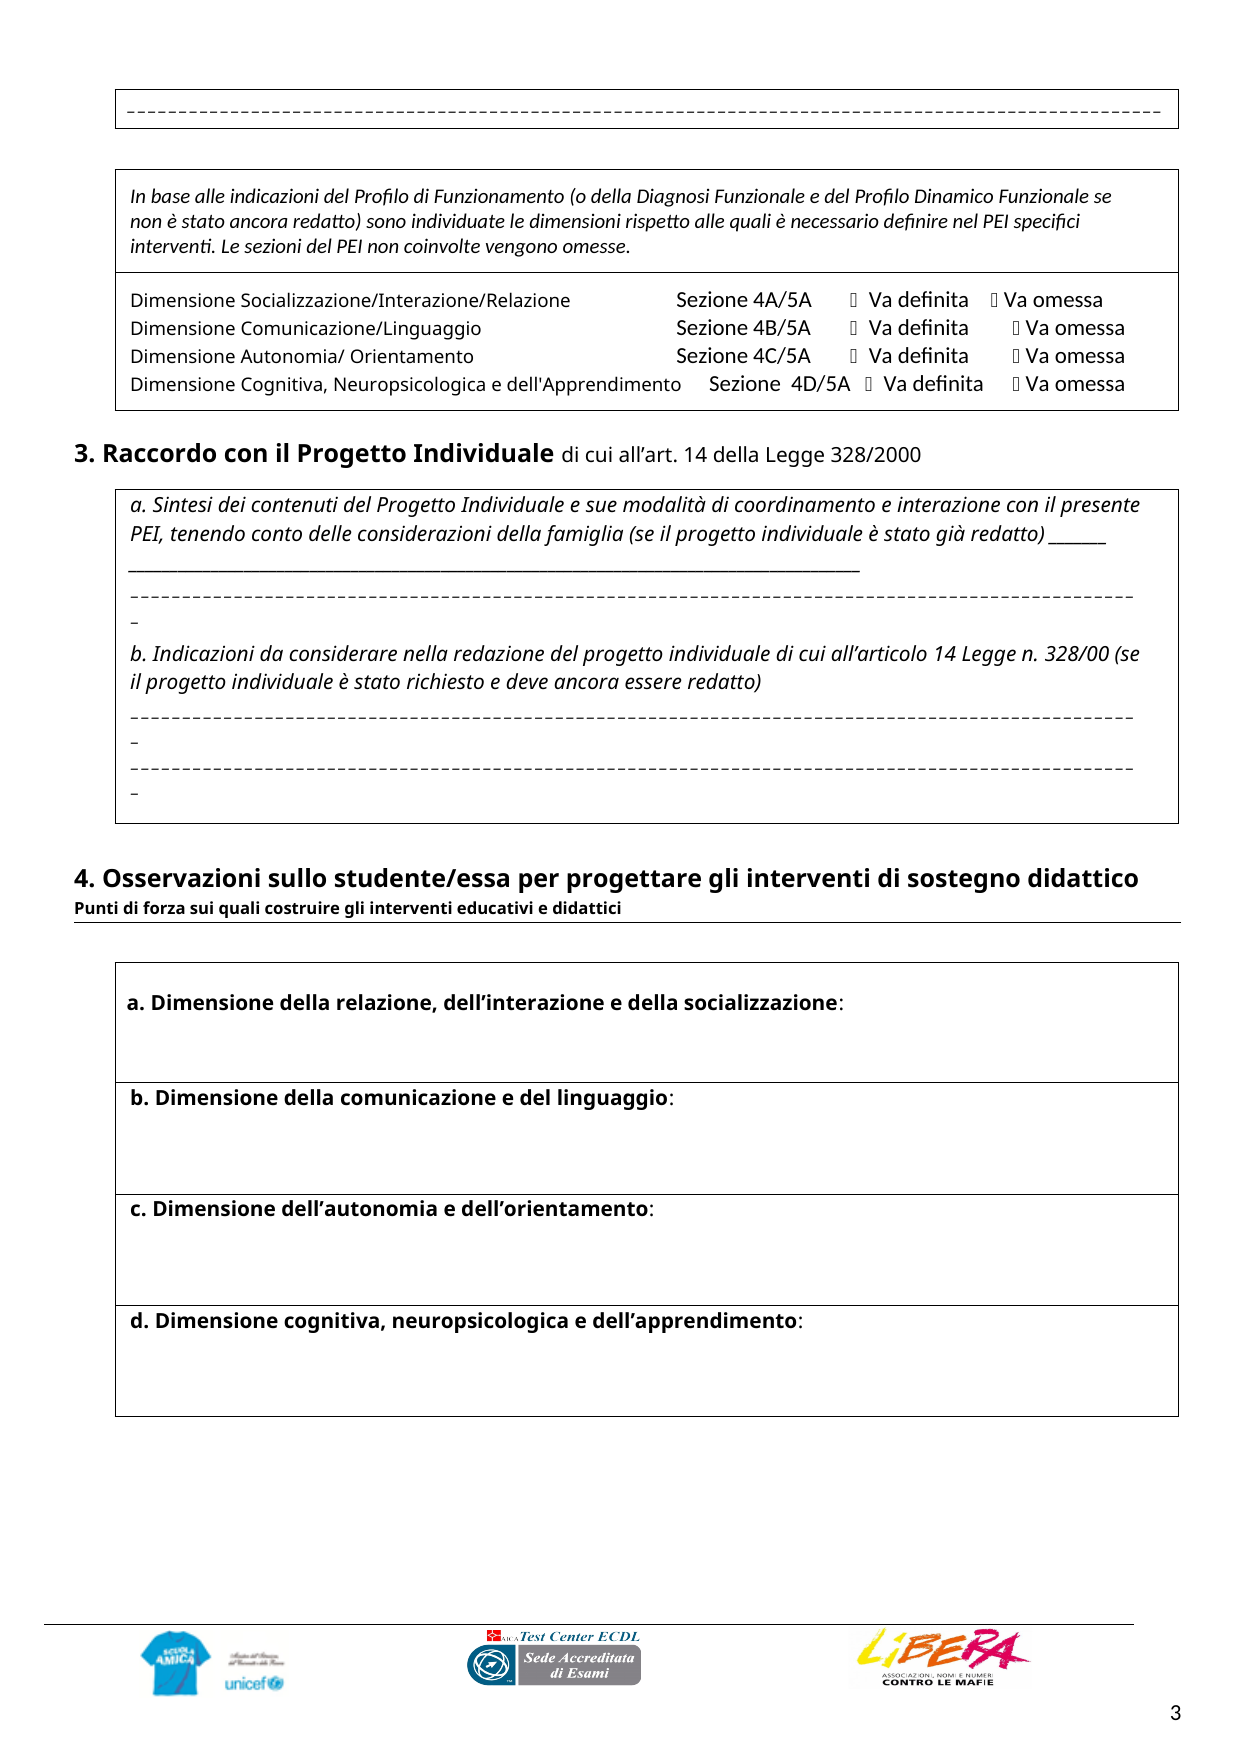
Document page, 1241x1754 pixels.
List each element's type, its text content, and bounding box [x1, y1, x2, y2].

table_cell d. Dimensione cognitiva, neuropsicologica e dell’apprendimento: [116, 1306, 1178, 1416]
picture [477, 1652, 491, 1657]
table_cell b. Dimensione della comunicazione e del linguaggio: [116, 1083, 1178, 1193]
picture [491, 1672, 506, 1678]
subtitle 3. Raccordo con il Progetto Individuale di cui all’art. 14 della Legge 328/2000 [74, 436, 1181, 470]
picture [848, 1626, 1033, 1689]
table_header a. Sintesi dei contenuti del Progetto Individuale e sue modalità di coordinamento e interazione con il presente PEI, tenendo conto delle considerazioni della famiglia (se il progetto individuale è stato già redatto) _______ _________________________________________________________________________________________ __________________________________________________________________________________________________ b. Indicazioni da considerare nella redazione del progetto individuale di cui all’articolo 14 Legge n. 328/00 (se il progetto individuale è stato richiesto e deve ancora essere redatto) __________________________________________________________________________________________________ __________________________________________________________________________________________________ [116, 490, 1178, 823]
table_header a. Dimensione della relazione, dell’interazione e della socializzazione: [116, 963, 1178, 1082]
picture [466, 1630, 642, 1686]
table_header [116, 90, 1178, 128]
picture [500, 1655, 509, 1671]
table_cell c. Dimensione dell’autonomia e dell’orientamento: [116, 1195, 1178, 1305]
table_cell Dimensione Socializzazione/Interazione/Relazione Sezione 4A/5A Va definita Va omessa Dimensione Comunicazione/Linguaggio Sezione 4B/5A Va definita Va omessa Dimensione Autonomia/ Orientamento Sezione 4C/5A Va definita Va omessa Dimensione Cognitiva, Neuropsicologica e dell'Apprendimento Sezione 4D/5A Va definita Va omessa [116, 273, 1178, 410]
table_header In base alle indicazioni del Profilo di Funzionamento (o della Diagnosi Funzionale e del Profilo Dinamico Funzionale se non è stato ancora redatto) sono individuate le dimensioni rispetto alle quali è necessario definire nel PEI specifici interventi. Le sezioni del PEI non coinvolte vengono omesse. [116, 170, 1178, 272]
picture [139, 1630, 289, 1698]
subtitle 4. Osservazioni sullo studente/essa per progettare gli interventi di sostegno didattico Punti di forza sui quali costruire gli interventi educativi e didattici [74, 861, 1181, 922]
